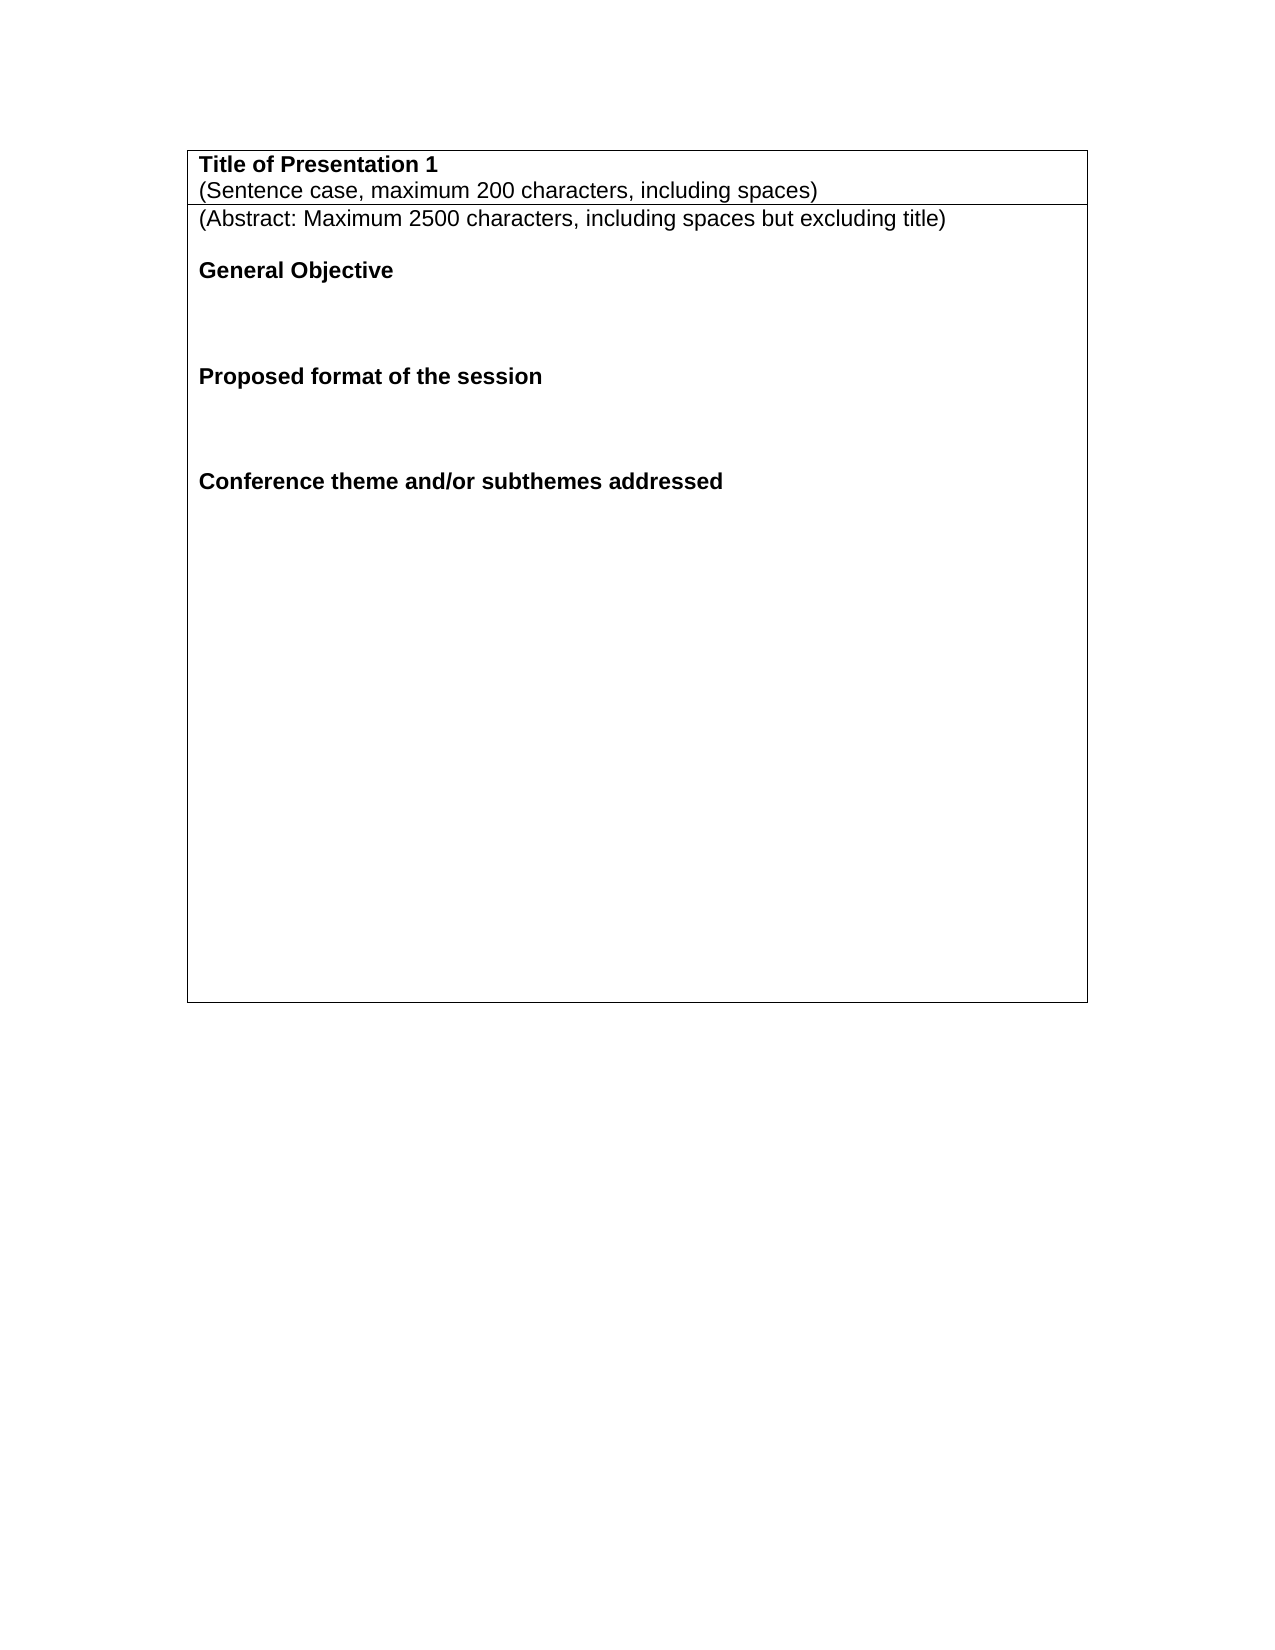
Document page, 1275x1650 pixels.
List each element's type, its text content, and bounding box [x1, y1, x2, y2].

table_header Title of Presentation 1 (Sentence case, maximum 200 characters, including spaces) [188, 151, 1087, 204]
table_cell (Abstract: Maximum 2500 characters, including spaces but excluding title) General Objective Proposed format of the session Conference theme and/or subthemes addressed [188, 205, 1087, 1002]
